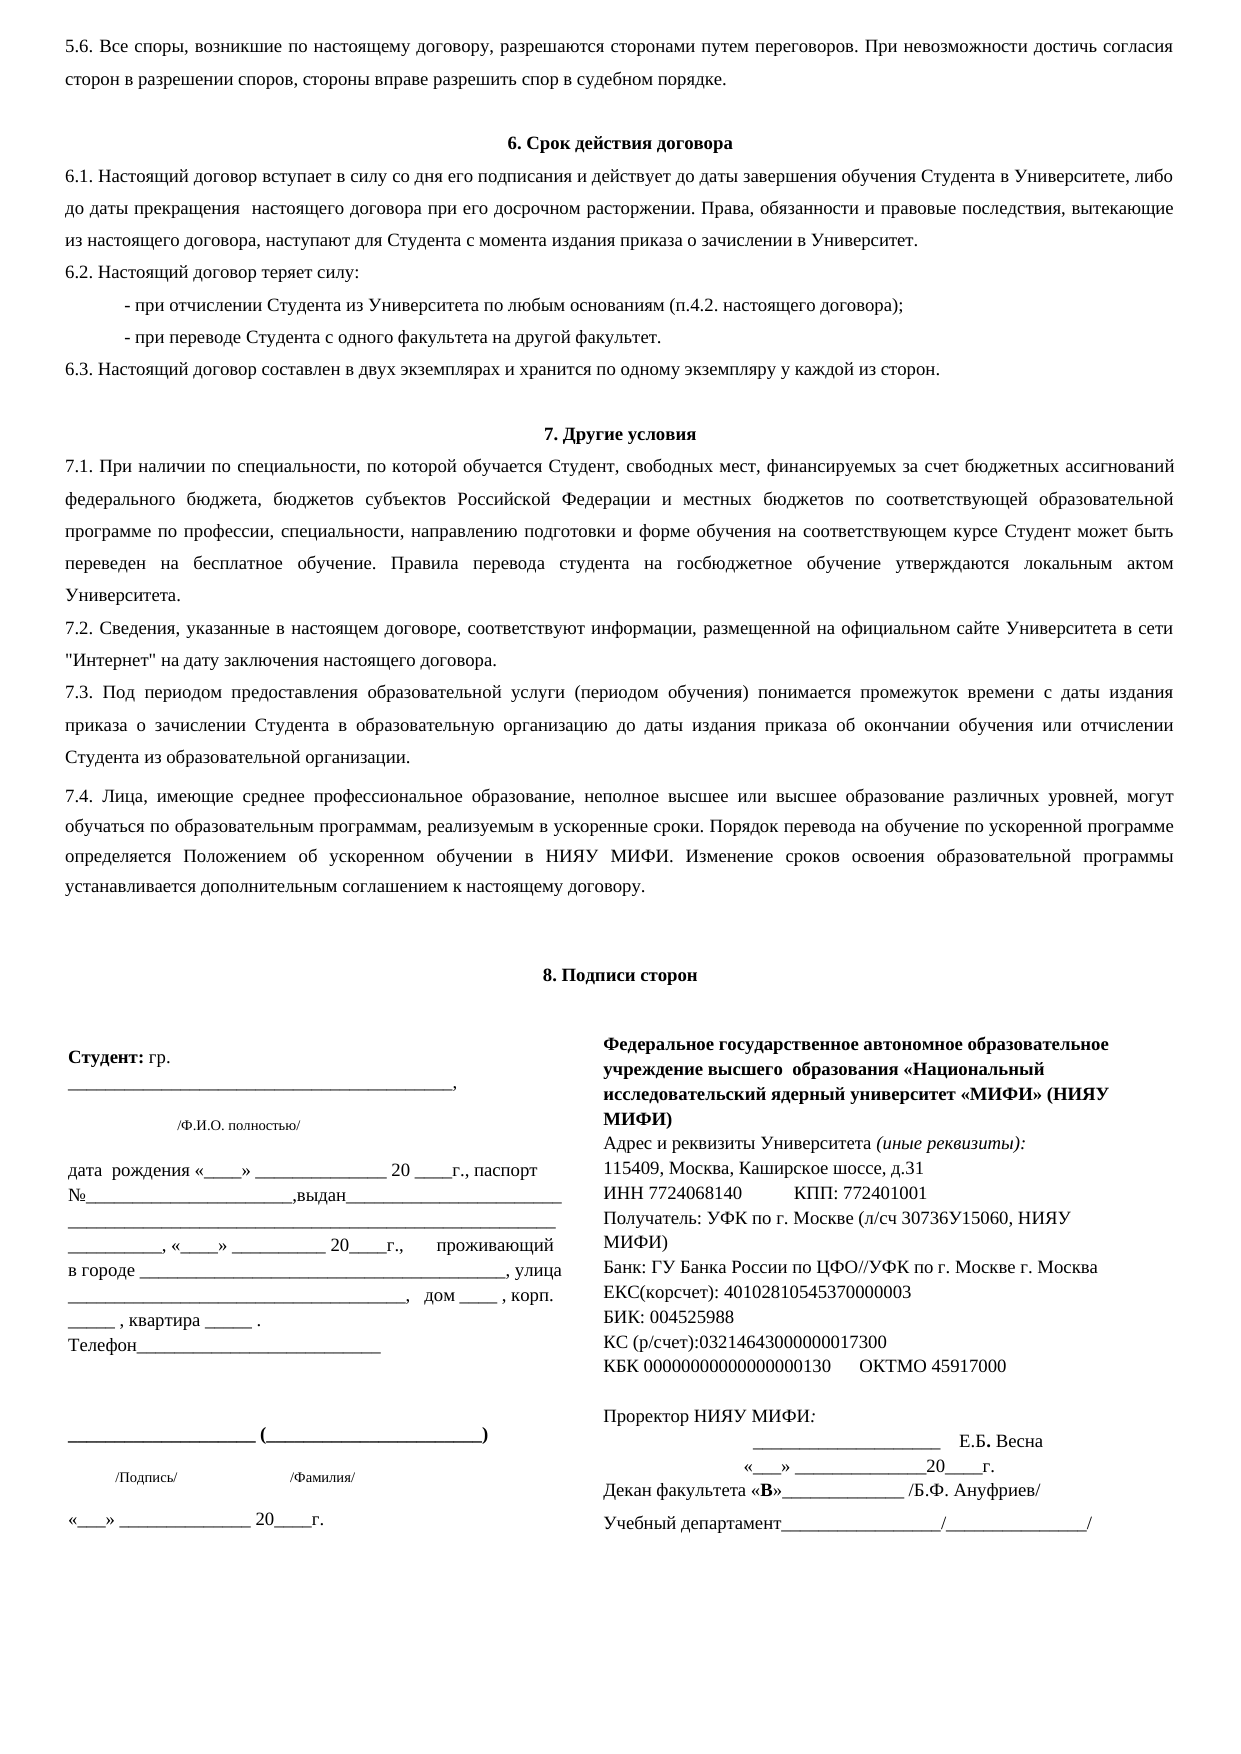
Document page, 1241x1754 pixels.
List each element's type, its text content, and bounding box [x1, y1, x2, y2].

text 5.6. Все споры, возникшие по настоящему договору, разрешаются сторонами путем переговоров. При невозможности достичь согласия сторон в разрешении споров, стороны вправе разрешить спор в судебном порядке. [65, 35, 1175, 89]
text 7.2. Сведения, указанные в настоящем договоре, соответствуют информации, размещенной на официальном сайте Университета в сети "Интернет" на дату заключения настоящего договора. [65, 617, 1175, 671]
text 7.4. Лица, имеющие среднее профессиональное образование, неполное высшее или высшее образование различных уровней, могут обучаться по образовательным программам, реализуемым в ускоренные сроки. Порядок перевода на обучение по ускоренной программе определяется Положением об ускоренном обучении в НИЯУ МИФИ. Изменение сроков освоения образовательной программы устанавливается дополнительным соглашением к настоящему договору. [65, 778, 1175, 899]
text - при переводе Студента с одного факультета на другой факультет. [65, 326, 1175, 348]
text 6. Срок действия договора [65, 132, 1175, 154]
text 6.3. Настоящий договор составлен в двух экземплярах и хранится по одному экземпляру у каждой из сторон. [65, 358, 1175, 380]
text 6.1. Настоящий договор вступает в силу со дня его подписания и действует до даты завершения обучения Студента в Университете, либо до даты прекращения настоящего договора при его досрочном расторжении. Права, обязанности и правовые последствия, вытекающие из настоящего договора, наступают для Студента с момента издания приказа о зачислении в Университет. [65, 164, 1175, 251]
text - при отчислении Студента из Университета по любым основаниям (п.4.2. настоящего договора); [65, 294, 1175, 315]
text 8. Подписи сторон [65, 963, 1175, 985]
text 6.2. Настоящий договор теряет силу: [65, 261, 1175, 283]
text 7.1. При наличии по специальности, по которой обучается Студент, свободных мест, финансируемых за счет бюджетных ассигнований федерального бюджета, бюджетов субъектов Российской Федерации и местных бюджетов по соответствующей образовательной программе по профессии, специальности, направлению подготовки и форме обучения на соответствующем курсе Студент может быть переведен на бесплатное обучение. Правила перевода студента на госбюджетное обучение утверждаются локальным актом Университета. [65, 455, 1175, 606]
text 7. Другие условия [65, 423, 1175, 444]
text 7.3. Под периодом предоставления образовательной услуги (периодом обучения) понимается промежуток времени с даты издания приказа о зачислении Студента в образовательную организацию до даты издания приказа об окончании обучения или отчислении Студента из образовательной организации. [65, 681, 1175, 767]
